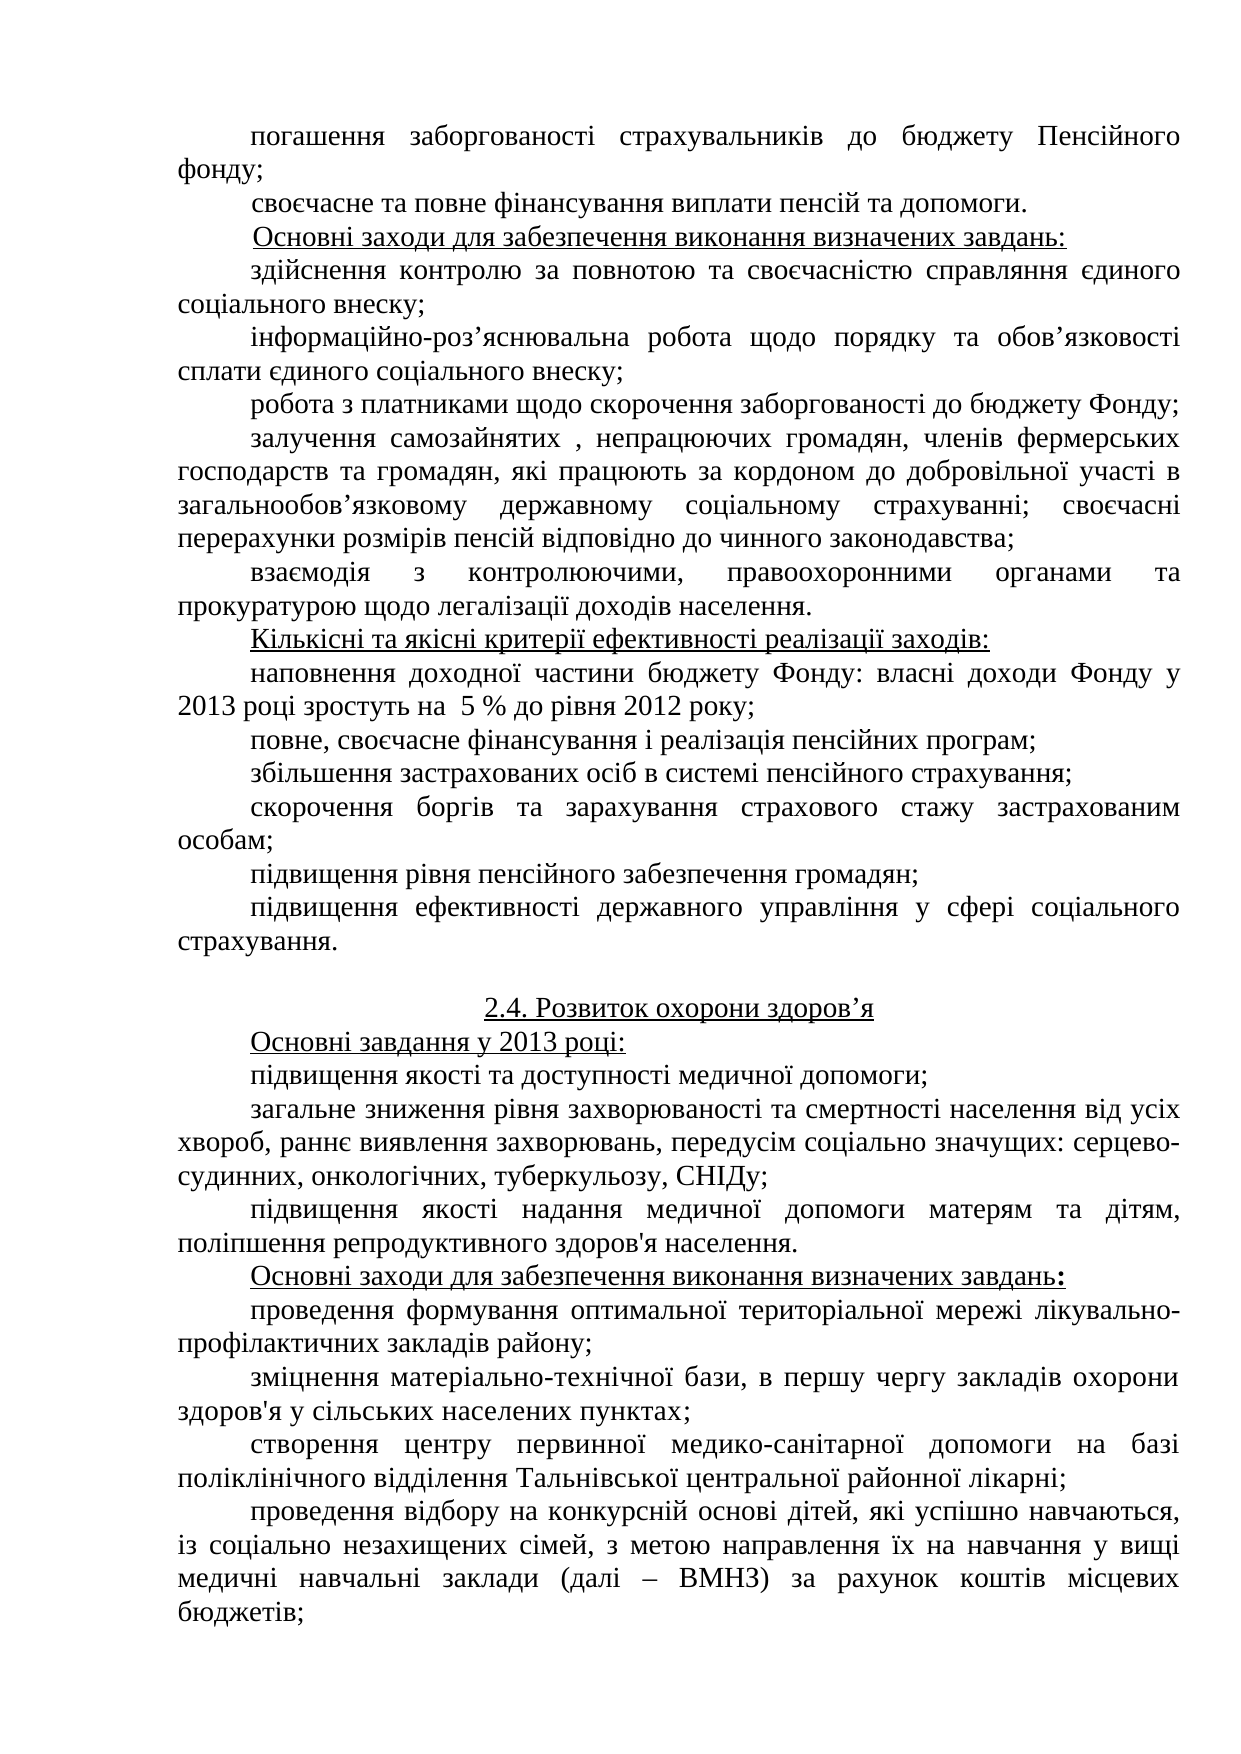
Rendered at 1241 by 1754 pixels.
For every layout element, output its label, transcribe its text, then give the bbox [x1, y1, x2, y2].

text збільшення застрахованих осіб в системі пенсійного страхування; [177, 755, 1181, 789]
text Основні заходи для забезпечення виконання визначених завдань: [177, 219, 1181, 252]
text інформаційно-роз’яснювальна робота щодо порядку та обов’язковості сплати єдиного соціального внеску; [177, 319, 1181, 386]
text проведення формування оптимальної територіальної мережі лікувально-профілактичних закладів району; [177, 1292, 1181, 1359]
text Основні заходи для забезпечення виконання визначених завдань: [177, 1258, 1181, 1292]
text залучення самозайнятих , непрацюючих громадян, членів фермерських господарств та громадян, які працюють за кордоном до добровільної участі в загальнообов’язковому державному соціальному страхуванні; своєчасні перерахунки розмірів пенсій відповідно до чинного законодавства; [177, 420, 1181, 554]
text проведення відбору на конкурсній основі дітей, які успішно навчаються, із соціально незахищених сімей, з метою направлення їх на навчання у вищі медичні навчальні заклади (далі – ВМНЗ) за рахунок коштів місцевих бюджетів; [177, 1493, 1181, 1627]
text підвищення ефективності державного управління у сфері соціального страхування. [177, 889, 1181, 957]
text своєчасне та повне фінансування виплати пенсій та допомоги. [177, 185, 1181, 219]
text підвищення якості та доступності медичної допомоги; [177, 1057, 1181, 1091]
text підвищення якості надання медичної допомоги матерям та дітям, поліпшення репродуктивного здоров'я населення. [177, 1191, 1181, 1258]
text створення центру первинної медико-санітарної допомоги на базі поліклінічного відділення Тальнівської центральної районної лікарні; [177, 1426, 1181, 1493]
text погашення заборгованості страхувальників до бюджету Пенсійного фонду; [177, 118, 1181, 185]
text робота з платниками щодо скорочення заборгованості до бюджету Фонду; [177, 386, 1181, 420]
text скорочення боргів та зарахування страхового стажу застрахованим особам; [177, 789, 1181, 856]
text повне, своєчасне фінансування і реалізація пенсійних програм; [177, 722, 1181, 755]
text взаємодія з контролюючими, правоохоронними органами та прокуратурою щодо легалізації доходів населення. [177, 554, 1181, 621]
text Основні завдання у 2013 році: [177, 1024, 1181, 1057]
text наповнення доходної частини бюджету Фонду: власні доходи Фонду у 2013 році зростуть на 5 % до рівня 2012 року; [177, 655, 1181, 722]
text здійснення контролю за повнотою та своєчасністю справляння єдиного соціального внеску; [177, 252, 1181, 319]
text 2.4. Розвиток охорони здоров’я [177, 990, 1181, 1024]
text Кількісні та якісні критерії ефективності реалізації заходів: [177, 621, 1181, 655]
text підвищення рівня пенсійного забезпечення громадян; [177, 856, 1181, 889]
text зміцнення матеріально-технічної бази, в першу чергу закладів охорони здоров'я у сільських населених пунктах; [177, 1359, 1181, 1426]
text загальне зниження рівня захворюваності та смертності населення від усіх хвороб, раннє виявлення захворювань, передусім соціально значущих: серцево-судинних, онкологічних, туберкульозу, СНІДу; [177, 1091, 1181, 1191]
